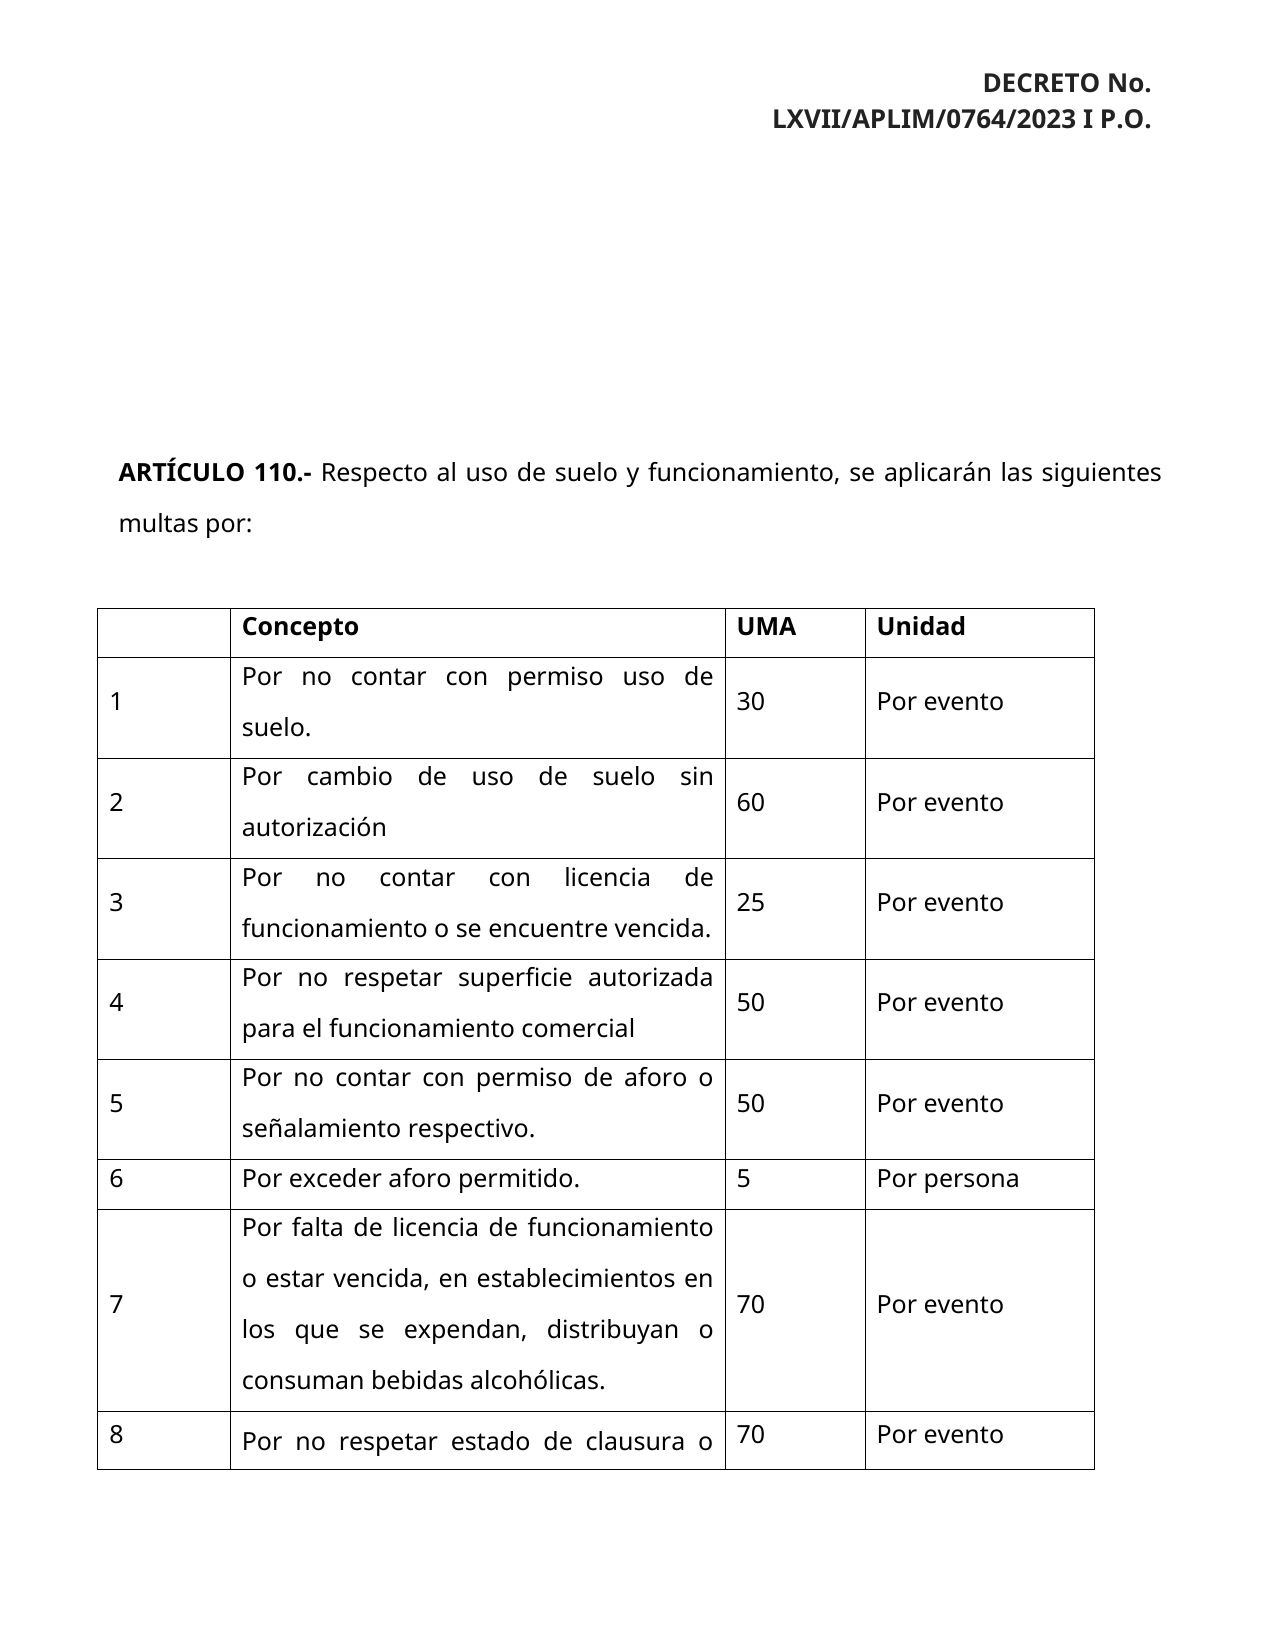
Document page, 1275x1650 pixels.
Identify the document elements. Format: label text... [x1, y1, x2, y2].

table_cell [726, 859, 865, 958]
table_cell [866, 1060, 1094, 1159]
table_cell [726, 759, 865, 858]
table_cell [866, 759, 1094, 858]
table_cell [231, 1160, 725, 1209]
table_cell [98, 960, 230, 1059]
text ARTÍCULO 110.- Respecto al uso de suelo y funcionamiento, se aplicarán las siguientes multas por: [118, 455, 1163, 540]
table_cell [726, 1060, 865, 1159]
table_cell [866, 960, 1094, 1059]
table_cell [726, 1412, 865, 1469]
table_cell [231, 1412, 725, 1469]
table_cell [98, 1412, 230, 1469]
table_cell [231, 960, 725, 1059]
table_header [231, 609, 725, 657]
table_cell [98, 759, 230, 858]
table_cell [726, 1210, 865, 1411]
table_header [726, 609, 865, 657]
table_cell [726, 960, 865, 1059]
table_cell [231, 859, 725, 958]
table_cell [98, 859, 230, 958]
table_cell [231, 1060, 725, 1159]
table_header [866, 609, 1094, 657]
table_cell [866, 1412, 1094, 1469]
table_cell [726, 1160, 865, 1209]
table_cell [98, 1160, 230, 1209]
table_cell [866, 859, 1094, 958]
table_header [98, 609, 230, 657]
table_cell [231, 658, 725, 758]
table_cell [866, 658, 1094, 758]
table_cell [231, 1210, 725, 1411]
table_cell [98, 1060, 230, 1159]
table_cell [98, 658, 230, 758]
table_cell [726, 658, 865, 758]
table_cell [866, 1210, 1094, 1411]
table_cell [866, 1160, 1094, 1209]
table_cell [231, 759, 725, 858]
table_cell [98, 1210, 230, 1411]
